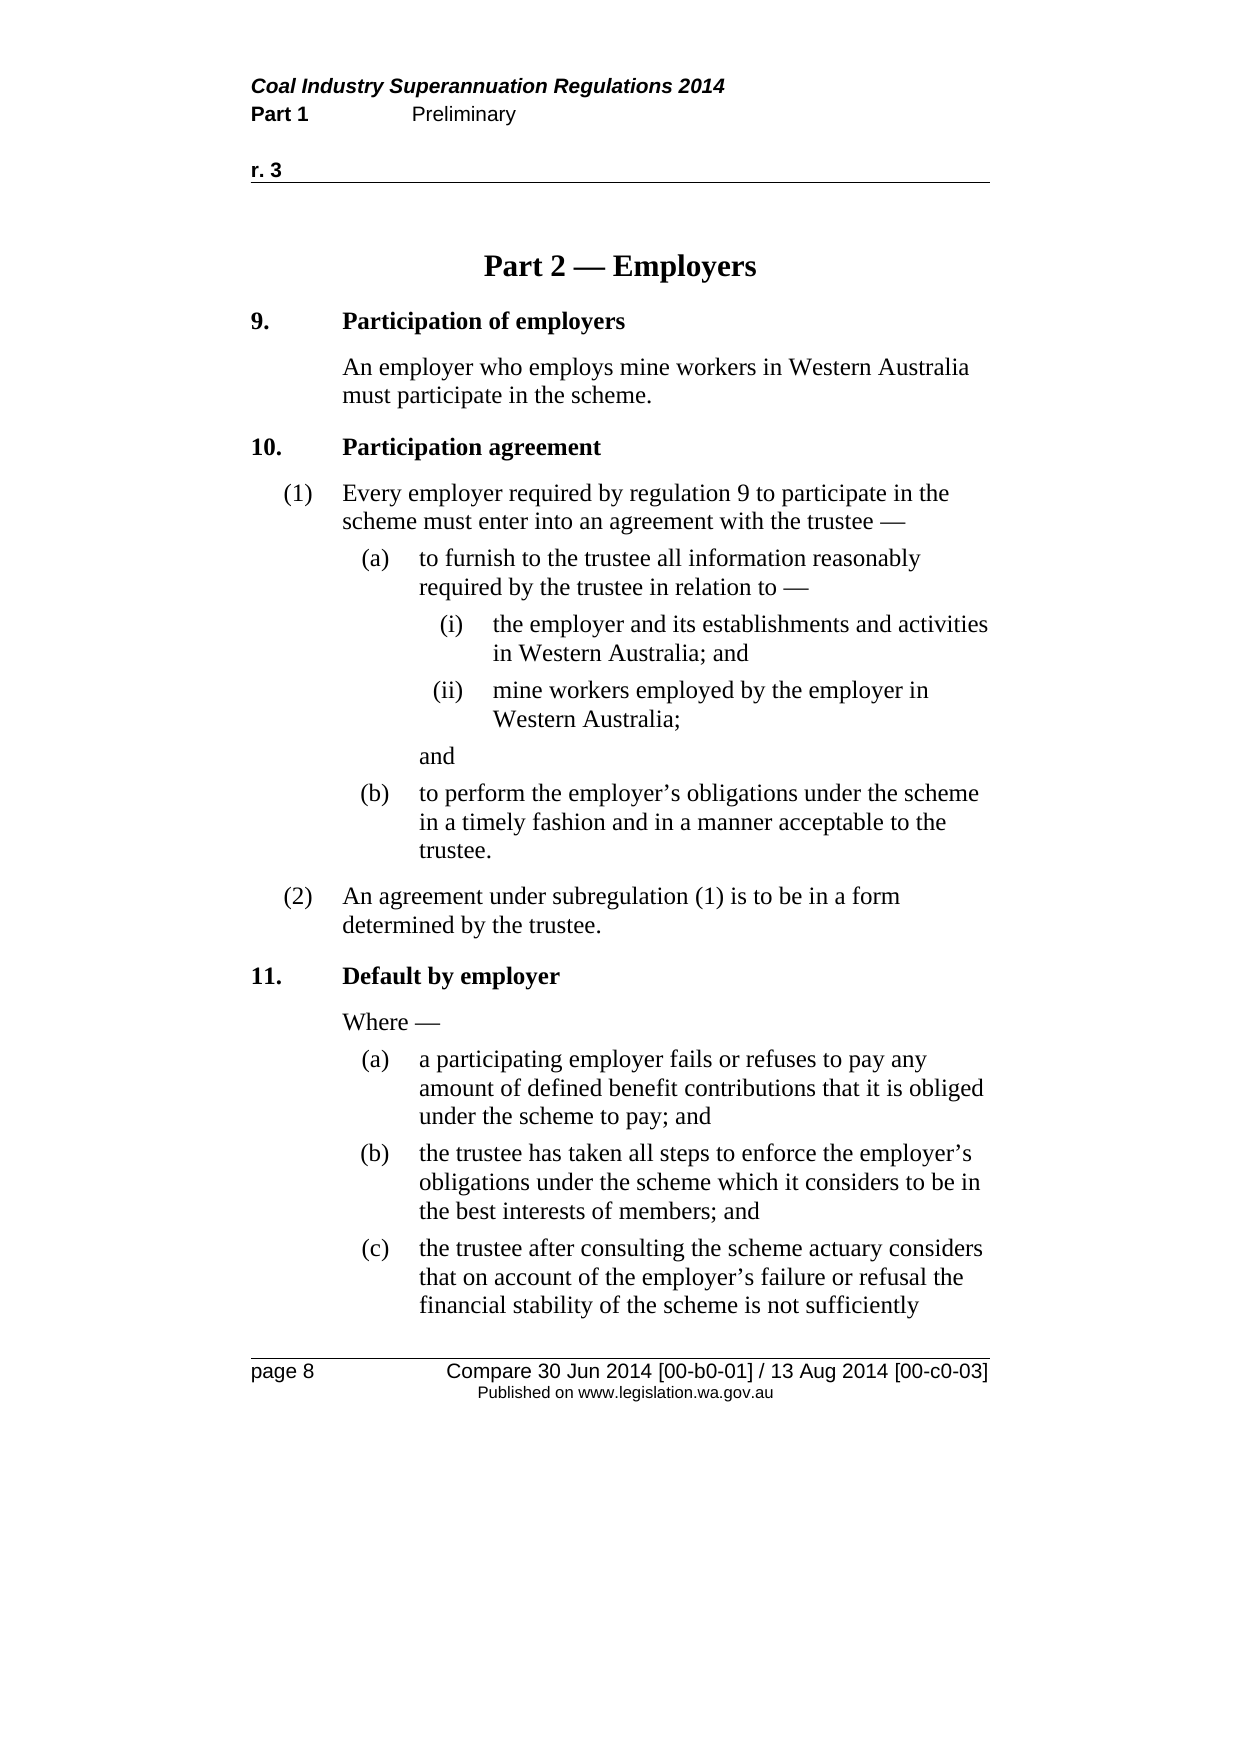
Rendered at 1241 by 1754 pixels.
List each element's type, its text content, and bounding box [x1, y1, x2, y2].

subtitle 11. Default by employer [251, 961, 990, 990]
text and [251, 741, 990, 770]
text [251, 1233, 990, 1319]
text (a) to furnish to the trustee all information reasonably required by the trustee in relation to — [251, 543, 990, 601]
subtitle 9. Participation of employers [251, 306, 990, 335]
text (b) to perform the employer’s obligations under the scheme in a timely fashion and in a manner acceptable to the trustee. [251, 778, 990, 864]
subtitle 10. Participation agreement [251, 432, 990, 461]
text Where — [251, 1007, 990, 1036]
text An employer who employs mine workers in Western Australia must participate in the scheme. [251, 352, 990, 409]
text (a) a participating employer fails or refuses to pay any amount of defined benefit contributions that it is obliged under the scheme to pay; and [251, 1044, 990, 1130]
text (b) the trustee has taken all steps to enforce the employer’s obligations under the scheme which it considers to be in the best interests of members; and [251, 1138, 990, 1225]
text (2) An agreement under subregulation (1) is to be in a form determined by the trustee. [251, 881, 990, 938]
text (i) the employer and its establishments and activities in Western Australia; and [251, 609, 990, 667]
text (1) Every employer required by regulation 9 to participate in the scheme must enter into an agreement with the trustee — [251, 478, 990, 535]
subtitle Part 2 — Employers [251, 247, 990, 283]
text (ii) mine workers employed by the employer in Western Australia; [251, 675, 990, 733]
